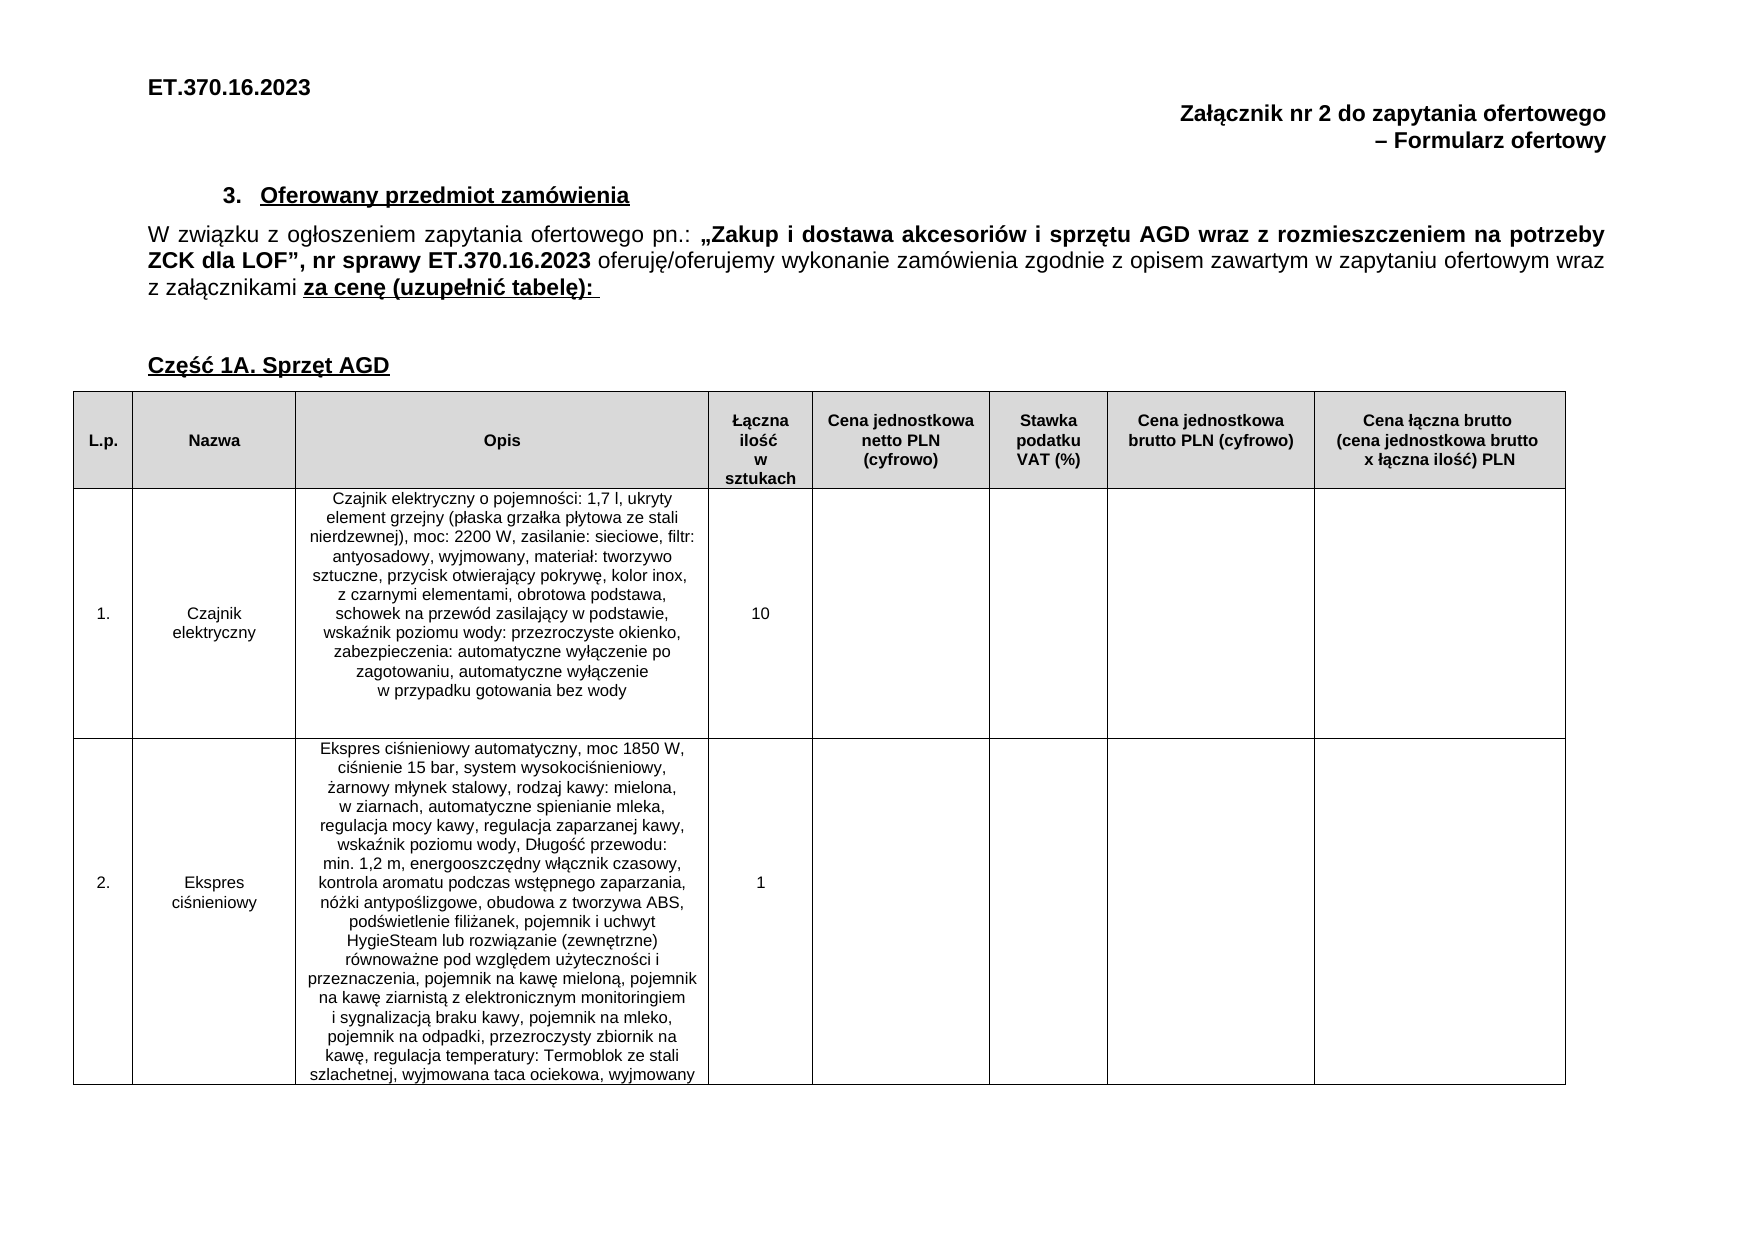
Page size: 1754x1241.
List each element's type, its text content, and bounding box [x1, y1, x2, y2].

table_header Łączna ilość w sztukach [709, 392, 812, 488]
table_cell [1315, 739, 1565, 1084]
table_cell Czajnik elektryczny [133, 489, 295, 738]
table_cell Ekspres ciśnieniowy [133, 739, 295, 1084]
table_cell 10 [709, 489, 812, 738]
table_header L.p. [74, 392, 132, 488]
table_cell [1108, 739, 1314, 1084]
table_cell [813, 489, 989, 738]
list Oferowany przedmiot zamówienia [223, 182, 1606, 208]
table_header Nazwa [133, 392, 295, 488]
table_header Cena jednostkowa brutto PLN (cyfrowo) [1108, 392, 1314, 488]
table_header Cena łączna brutto (cena jednostkowa brutto x łączna ilość) PLN [1315, 392, 1565, 488]
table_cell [296, 739, 708, 1084]
table_cell [990, 739, 1107, 1084]
table_cell [1108, 489, 1314, 738]
table_cell [1315, 489, 1565, 738]
table_cell [813, 739, 989, 1084]
table_header Stawka podatku VAT (%) [990, 392, 1107, 488]
table_header Opis [296, 392, 708, 488]
table_cell 1. [74, 489, 132, 738]
table_cell 1 [709, 739, 812, 1084]
table_cell 2. [74, 739, 132, 1084]
table_header Cena jednostkowa netto PLN (cyfrowo) [813, 392, 989, 488]
table_cell [990, 489, 1107, 738]
text W związku z ogłoszeniem zapytania ofertowego pn.: „Zakup i dostawa akcesoriów i sprzętu AGD wraz z rozmieszczeniem na potrzeby ZCK dla LOF”, nr sprawy ET.370.16.2023 oferuję/oferujemy wykonanie zamówienia zgodnie z opisem zawartym w zapytaniu ofertowym wraz z załącznikami za cenę (uzupełnić tabelę): [148, 221, 1606, 300]
text Część 1A. Sprzęt AGD [148, 352, 1606, 378]
table_cell Czajnik elektryczny o pojemności: 1,7 l, ukryty element grzejny (płaska grzałka płytowa ze stali nierdzewnej), moc: 2200 W, zasilanie: sieciowe, filtr: antyosadowy, wyjmowany, materiał: tworzywo sztuczne, przycisk otwierający pokrywę, kolor inox, z czarnymi elementami, obrotowa podstawa, schowek na przewód zasilający w podstawie, wskaźnik poziomu wody: przezroczyste okienko, zabezpieczenia: automatyczne wyłączenie po zagotowaniu, automatyczne wyłączenie w przypadku gotowania bez wody [296, 489, 708, 738]
